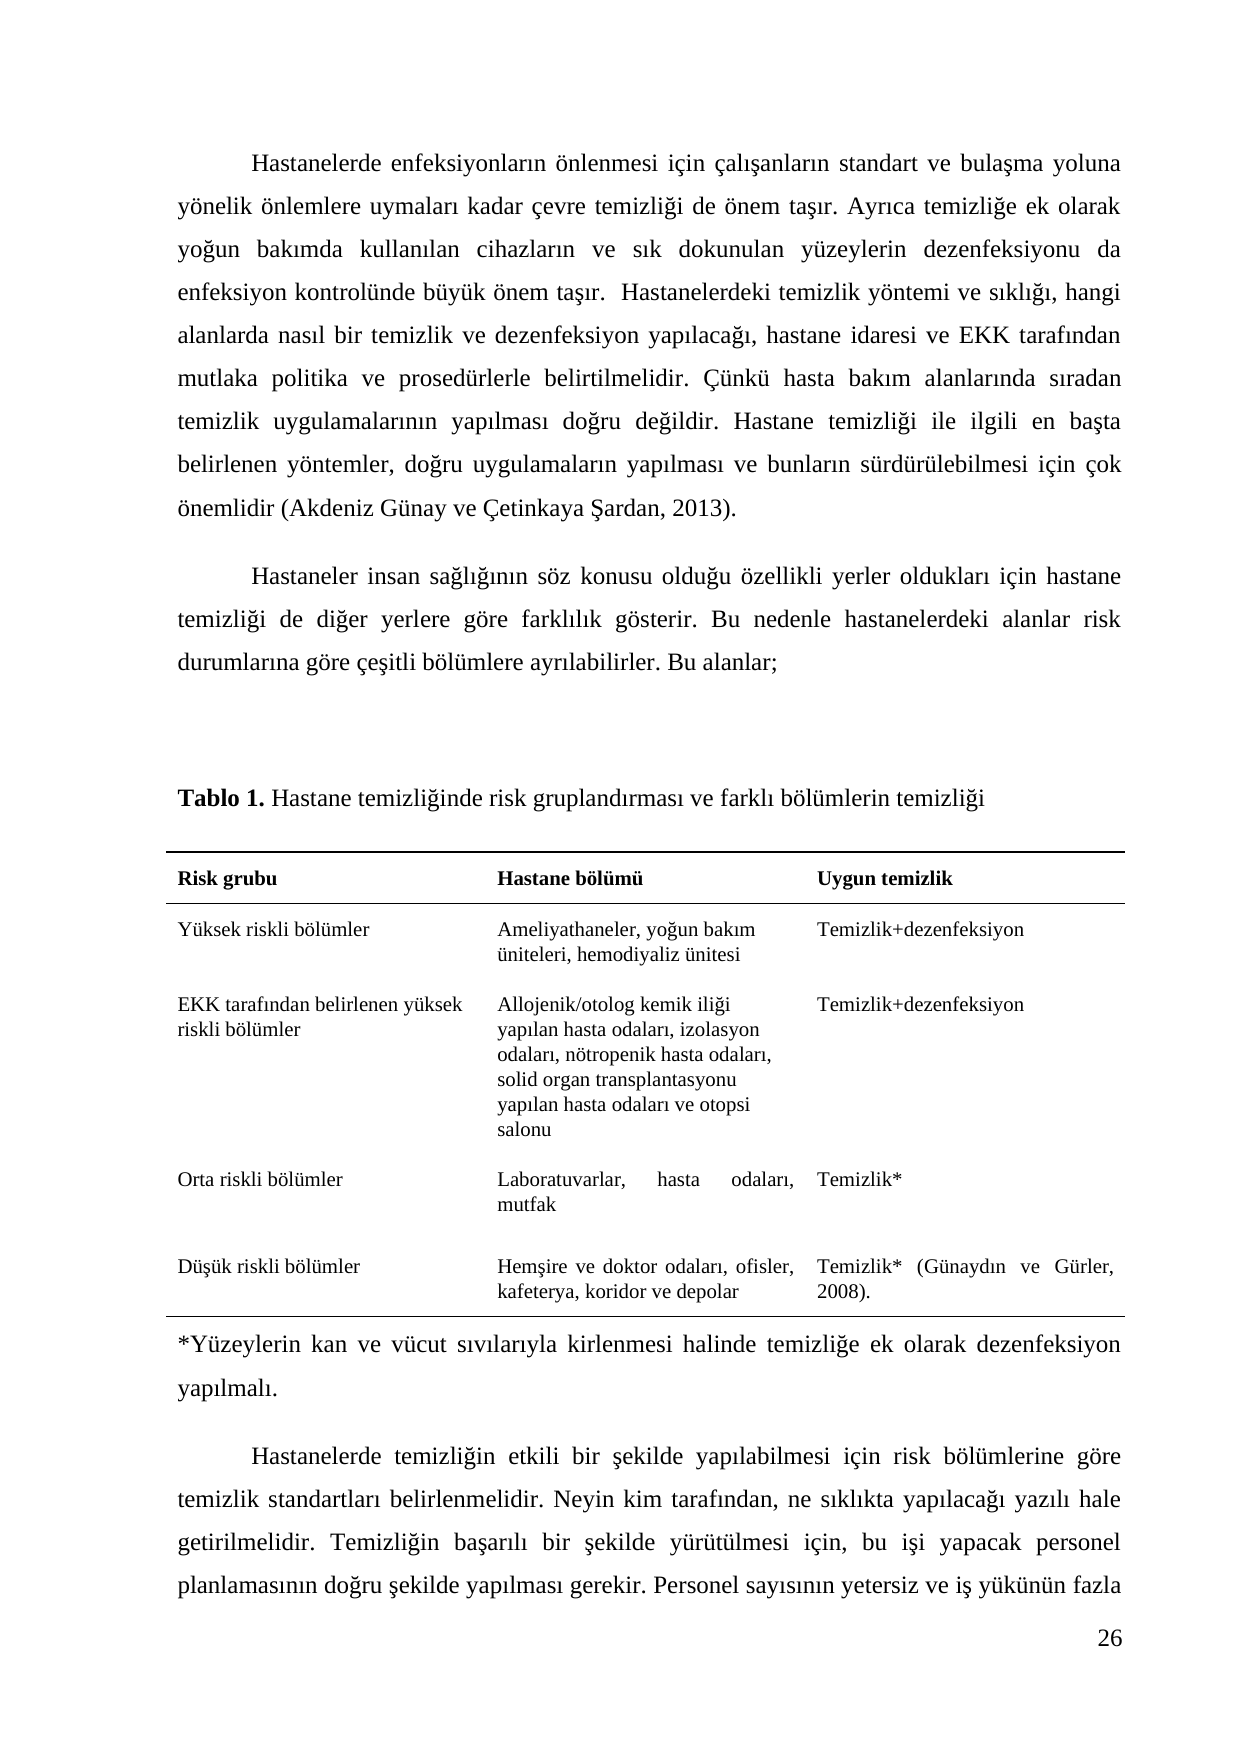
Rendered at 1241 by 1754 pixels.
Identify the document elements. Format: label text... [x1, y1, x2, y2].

table_cell Temizlik* (Günaydın ve Gürler, 2008). [806, 1241, 1125, 1316]
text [177, 1441, 1122, 1599]
text *Yüzeylerin kan ve vücut sıvılarıyla kirlenmesi halinde temizliğe ek olarak dezenfeksiyon yapılmalı. [177, 1329, 1122, 1401]
table_cell Yüksek riskli bölümler [166, 904, 486, 978]
text Tablo 1. Hastane temizliğinde risk gruplandırması ve farklı bölümlerin temizliği [177, 783, 1122, 812]
table_header Risk grubu [166, 853, 486, 902]
table_cell Temizlik+dezenfeksiyon [806, 904, 1125, 978]
table_header Uygun temizlik [806, 853, 1125, 902]
table_cell EKK tarafından belirlenen yüksek riskli bölümler [166, 979, 486, 1153]
table_cell Düşük riskli bölümler [166, 1241, 486, 1316]
text Hastanelerde enfeksiyonların önlenmesi için çalışanların standart ve bulaşma yoluna yönelik önlemlere uymaları kadar çevre temizliği de önem taşır. Ayrıca temizliğe ek olarak yoğun bakımda kullanılan cihazların ve sık dokunulan yüzeylerin dezenfeksiyonu da enfeksiyon kontrolünde büyük önem taşır. Hastanelerdeki temizlik yöntemi ve sıklığı, hangi alanlarda nasıl bir temizlik ve dezenfeksiyon yapılacağı, hastane idaresi ve EKK tarafından mutlaka politika ve prosedürlerle belirtilmelidir. Çünkü hasta bakım alanlarında sıradan temizlik uygulamalarının yapılması doğru değildir. Hastane temizliği ile ilgili en başta belirlenen yöntemler, doğru uygulamaların yapılması ve bunların sürdürülebilmesi için çok önemlidir (Akdeniz Günay ve Çetinkaya Şardan, 2013). [177, 148, 1122, 521]
table_cell Allojenik/otolog kemik iliği yapılan hasta odaları, izolasyon odaları, nötropenik hasta odaları, solid organ transplantasyonu yapılan hasta odaları ve otopsi salonu [486, 979, 806, 1153]
text Hastaneler insan sağlığının söz konusu olduğu özellikli yerler oldukları için hastane temizliği de diğer yerlere göre farklılık gösterir. Bu nedenle hastanelerdeki alanlar risk durumlarına göre çeşitli bölümlere ayrılabilirler. Bu alanlar; [177, 561, 1122, 676]
table_header Hastane bölümü [486, 853, 806, 902]
table_cell Temizlik* [806, 1154, 1125, 1241]
table_cell Orta riskli bölümler [166, 1154, 486, 1241]
table_cell Laboratuvarlar, hasta odaları, mutfak [486, 1154, 806, 1241]
table_cell Temizlik+dezenfeksiyon [806, 979, 1125, 1153]
table_cell Hemşire ve doktor odaları, ofisler, kafeterya, koridor ve depolar [486, 1241, 806, 1316]
table_cell Ameliyathaneler, yoğun bakım üniteleri, hemodiyaliz ünitesi [486, 904, 806, 978]
